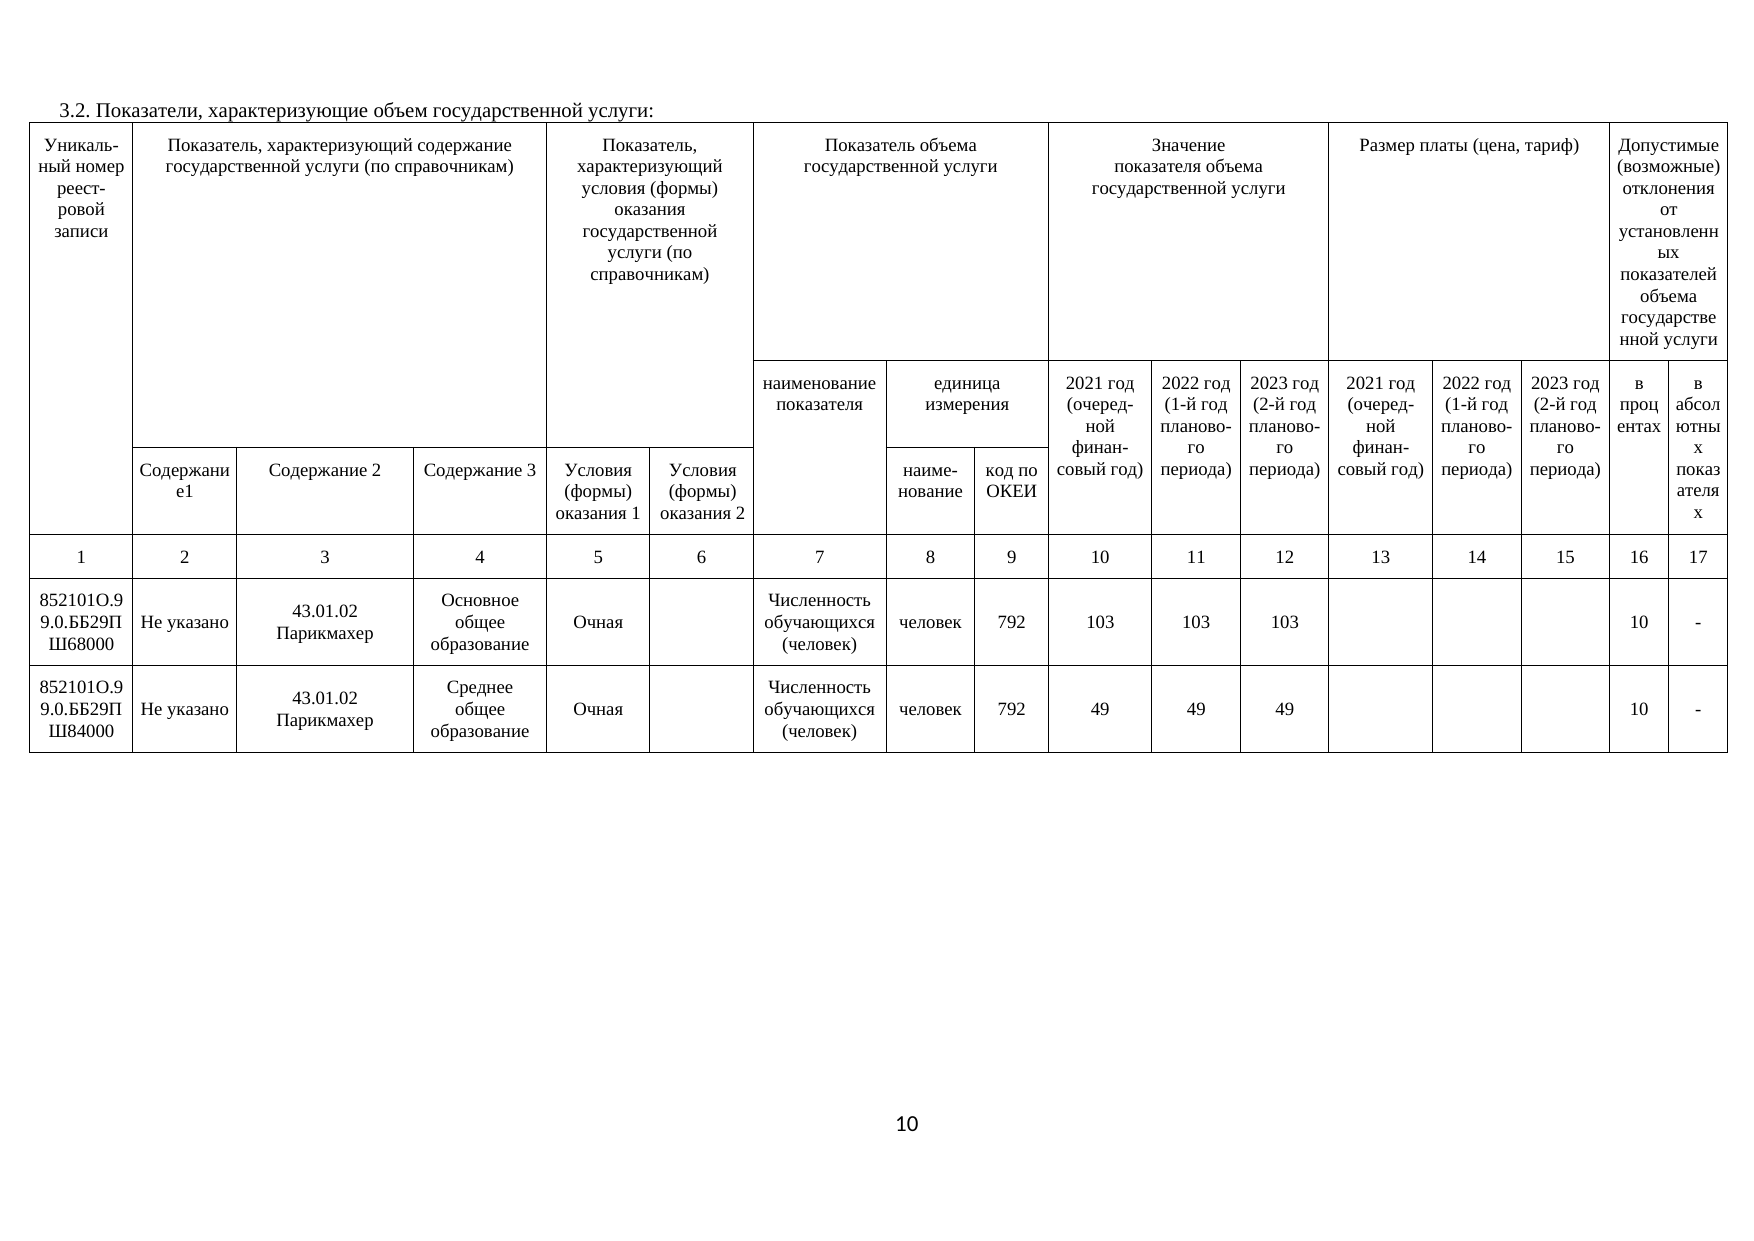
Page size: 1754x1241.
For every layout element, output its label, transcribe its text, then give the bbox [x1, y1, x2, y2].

table_cell 103 [1241, 579, 1328, 665]
table_cell 792 [975, 579, 1048, 665]
table_header Показатель, характеризующий содержание государственной услуги (по справочникам) [133, 123, 546, 447]
table_cell 103 [1152, 579, 1240, 665]
text 3.2. Показатели, характеризующие объем государственной услуги: [59, 98, 1695, 122]
table_cell 2023 год (2-й год планово-го периода) [1241, 361, 1328, 534]
table_cell Численность обучающихся (человек) [754, 579, 886, 665]
table_header Уникаль-ный номер реест- ровой записи [30, 123, 132, 534]
table_cell 49 [1241, 666, 1328, 752]
table_cell 49 [1049, 666, 1151, 752]
table_cell 13 [1329, 535, 1432, 578]
table_cell 49 [1152, 666, 1240, 752]
table_cell 1 [30, 535, 132, 578]
table_cell Численность обучающихся (человек) [754, 666, 886, 752]
table_cell 12 [1241, 535, 1328, 578]
table_header Значение показателя объема государственной услуги [1049, 123, 1328, 360]
table_cell 10 [1610, 579, 1668, 665]
table_cell 10 [1049, 535, 1151, 578]
table_cell [1522, 666, 1609, 752]
table_cell - [1669, 579, 1727, 665]
table_cell 7 [754, 535, 886, 578]
table_header Допустимые (возможные) отклонения от установленных показателей объема государственной услуги [1610, 123, 1727, 360]
table_cell Не указано [133, 579, 236, 665]
table_cell 3 [237, 535, 413, 578]
table_cell 4 [414, 535, 546, 578]
table_cell 43.01.02 Парикмахер [237, 579, 413, 665]
table_cell 792 [975, 666, 1048, 752]
table_cell 103 [1049, 579, 1151, 665]
table_cell единица измерения [887, 361, 1048, 447]
table_cell в абсолютных показателях [1669, 361, 1727, 534]
table_cell Очная [547, 579, 649, 665]
table_cell 2 [133, 535, 236, 578]
table_cell 2022 год (1-й год планово-го периода) [1433, 361, 1521, 534]
table_cell 8 [887, 535, 974, 578]
table_cell 5 [547, 535, 649, 578]
table_cell в процентах [1610, 361, 1668, 534]
table_cell Условия (формы) оказания 1 [547, 448, 649, 534]
table_header Показатель, характеризующий условия (формы) оказания государственной услуги (по справочникам) [547, 123, 753, 447]
table_cell 2021 год (очеред-ной финан-совый год) [1049, 361, 1151, 534]
table_cell [650, 579, 753, 665]
table_cell - [1669, 666, 1727, 752]
table_cell человек [887, 666, 974, 752]
table_cell Среднее общее образование [414, 666, 546, 752]
table_cell 852101О.99.0.ББ29ПШ68000 [30, 579, 132, 665]
table_cell 11 [1152, 535, 1240, 578]
table_cell наиме-нование [887, 448, 974, 534]
table_cell [650, 666, 753, 752]
table_cell 2023 год (2-й год планово-го периода) [1522, 361, 1609, 534]
table_cell 9 [975, 535, 1048, 578]
table_header Размер платы (цена, тариф) [1329, 123, 1609, 360]
table_cell Содержание 3 [414, 448, 546, 534]
table_cell код по ОКЕИ [975, 448, 1048, 534]
table_cell Содержание 2 [237, 448, 413, 534]
table_cell [1329, 579, 1432, 665]
table_cell [1433, 666, 1521, 752]
table_cell [1329, 666, 1432, 752]
table_cell человек [887, 579, 974, 665]
table_cell 17 [1669, 535, 1727, 578]
table_cell 15 [1522, 535, 1609, 578]
table_cell Основное общее образование [414, 579, 546, 665]
table_cell 43.01.02 Парикмахер [237, 666, 413, 752]
table_cell 2021 год (очеред-ной финан-совый год) [1329, 361, 1432, 534]
table_cell Не указано [133, 666, 236, 752]
table_cell 16 [1610, 535, 1668, 578]
table_header Показатель объема государственной услуги [754, 123, 1048, 360]
table_cell [1433, 579, 1521, 665]
table_cell 10 [1610, 666, 1668, 752]
table_cell Условия (формы) оказания 2 [650, 448, 753, 534]
table_cell 2022 год (1-й год планово-го периода) [1152, 361, 1240, 534]
table_cell Очная [547, 666, 649, 752]
table_cell Содержание1 [133, 448, 236, 534]
table_cell 14 [1433, 535, 1521, 578]
table_cell [1522, 579, 1609, 665]
table_cell наименование показателя [754, 361, 886, 534]
table_cell 6 [650, 535, 753, 578]
table_cell 852101О.99.0.ББ29ПШ84000 [30, 666, 132, 752]
